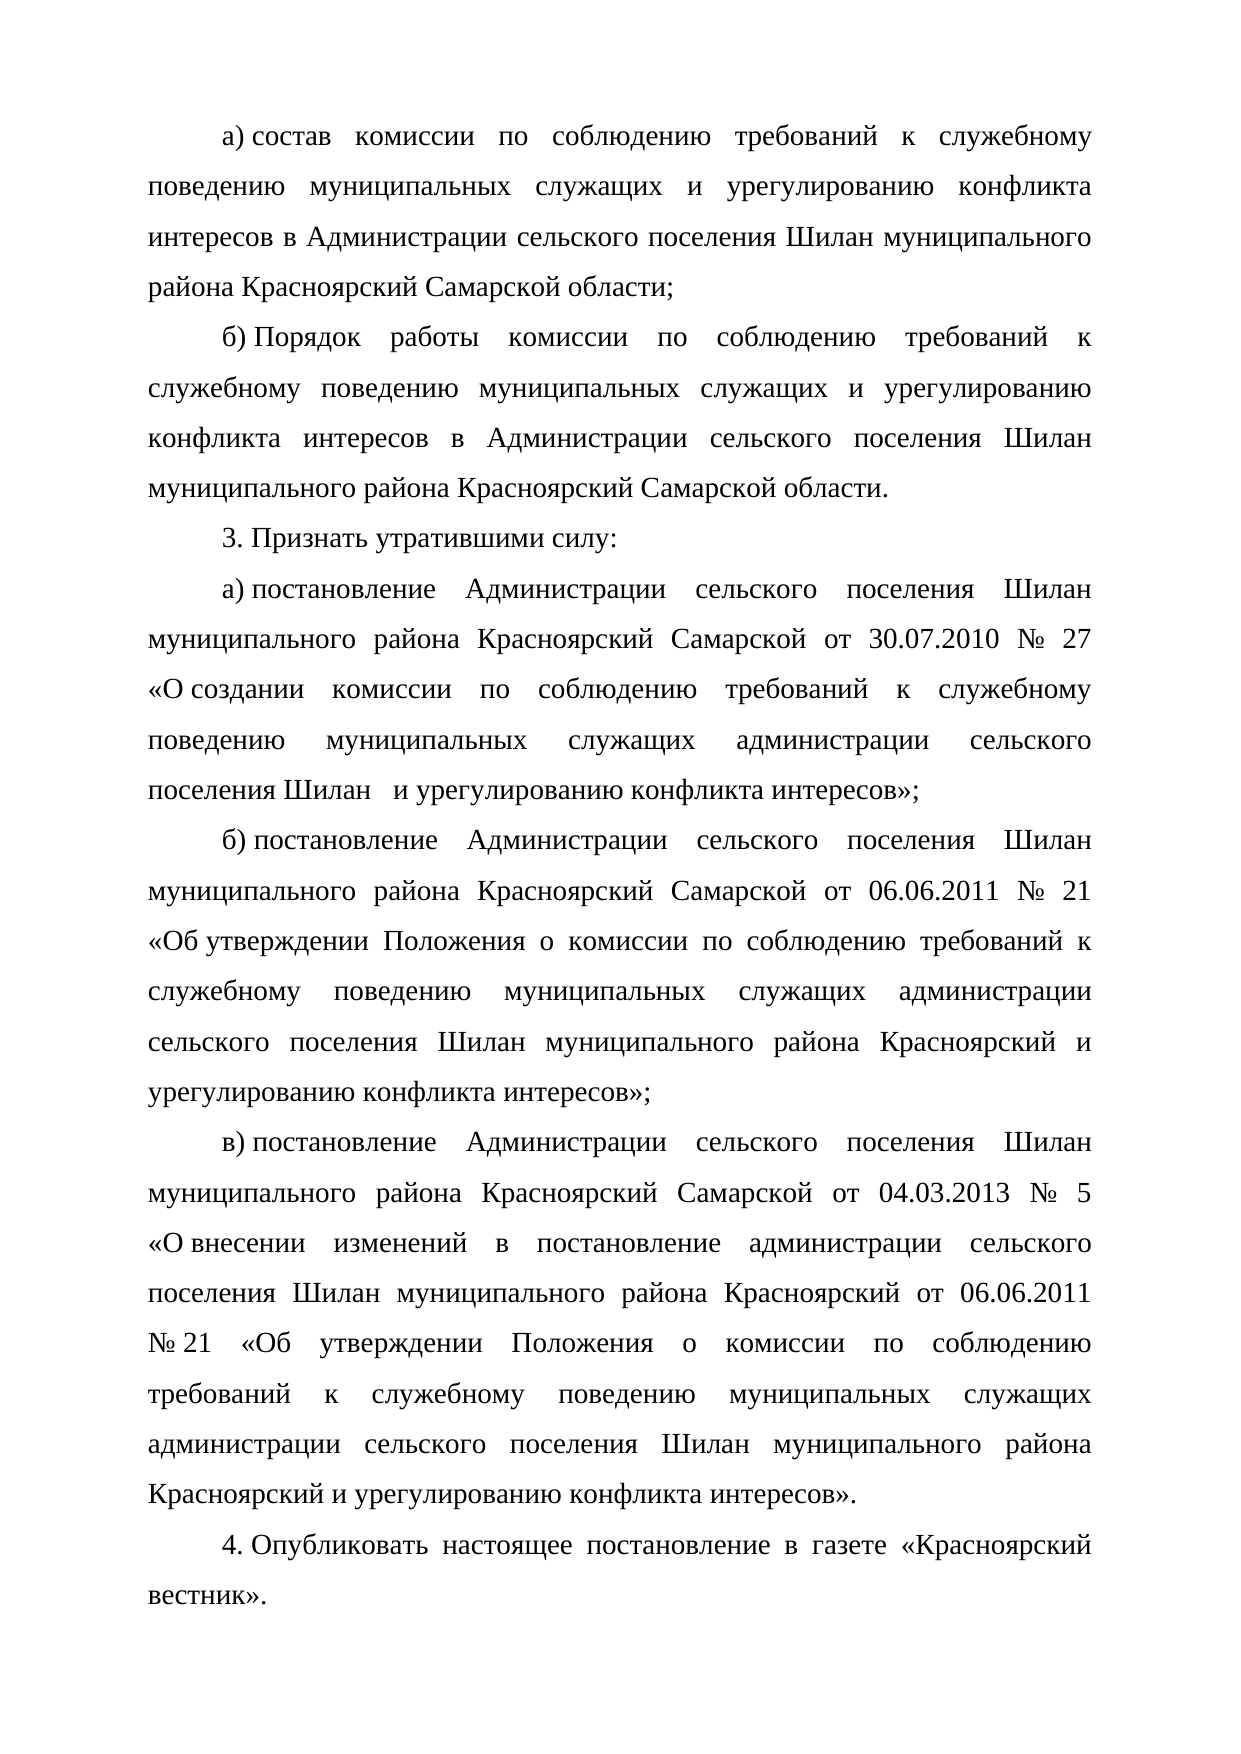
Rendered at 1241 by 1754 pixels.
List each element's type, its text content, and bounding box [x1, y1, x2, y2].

text в) постановление Администрации сельского поселения Шилан муниципального района Красноярский Самарской от 04.03.2013 № 5 «О внесении изменений в постановление администрации сельского поселения Шилан муниципального района Красноярский от 06.06.2011 № 21 «Об утверждении Положения о комиссии по соблюдению требований к служебному поведению муниципальных служащих администрации сельского поселения Шилан муниципального района Красноярский и урегулированию конфликта интересов». [148, 1124, 1092, 1510]
text а) состав комиссии по соблюдению требований к служебному поведению муниципальных служащих и урегулированию конфликта интересов в Администрации сельского поселения Шилан муниципального района Красноярский Самарской области; [148, 118, 1092, 303]
text а) постановление Администрации сельского поселения Шилан муниципального района Красноярский Самарской от 30.07.2010 № 27 «О создании комиссии по соблюдению требований к служебному поведению муниципальных служащих администрации сельского поселения Шилан и урегулированию конфликта интересов»; [148, 571, 1092, 806]
text б) Порядок работы комиссии по соблюдению требований к служебному поведению муниципальных служащих и урегулированию конфликта интересов в Администрации сельского поселения Шилан муниципального района Красноярский Самарской области. [148, 319, 1092, 504]
text б) постановление Администрации сельского поселения Шилан муниципального района Красноярский Самарской от 06.06.2011 № 21 «Об утверждении Положения о комиссии по соблюдению требований к служебному поведению муниципальных служащих администрации сельского поселения Шилан муниципального района Красноярский и урегулированию конфликта интересов»; [148, 822, 1092, 1108]
text 4. Опубликовать настоящее постановление в газете «Красноярский вестник». [148, 1527, 1092, 1611]
text 3. Признать утратившими силу: [148, 521, 1092, 554]
